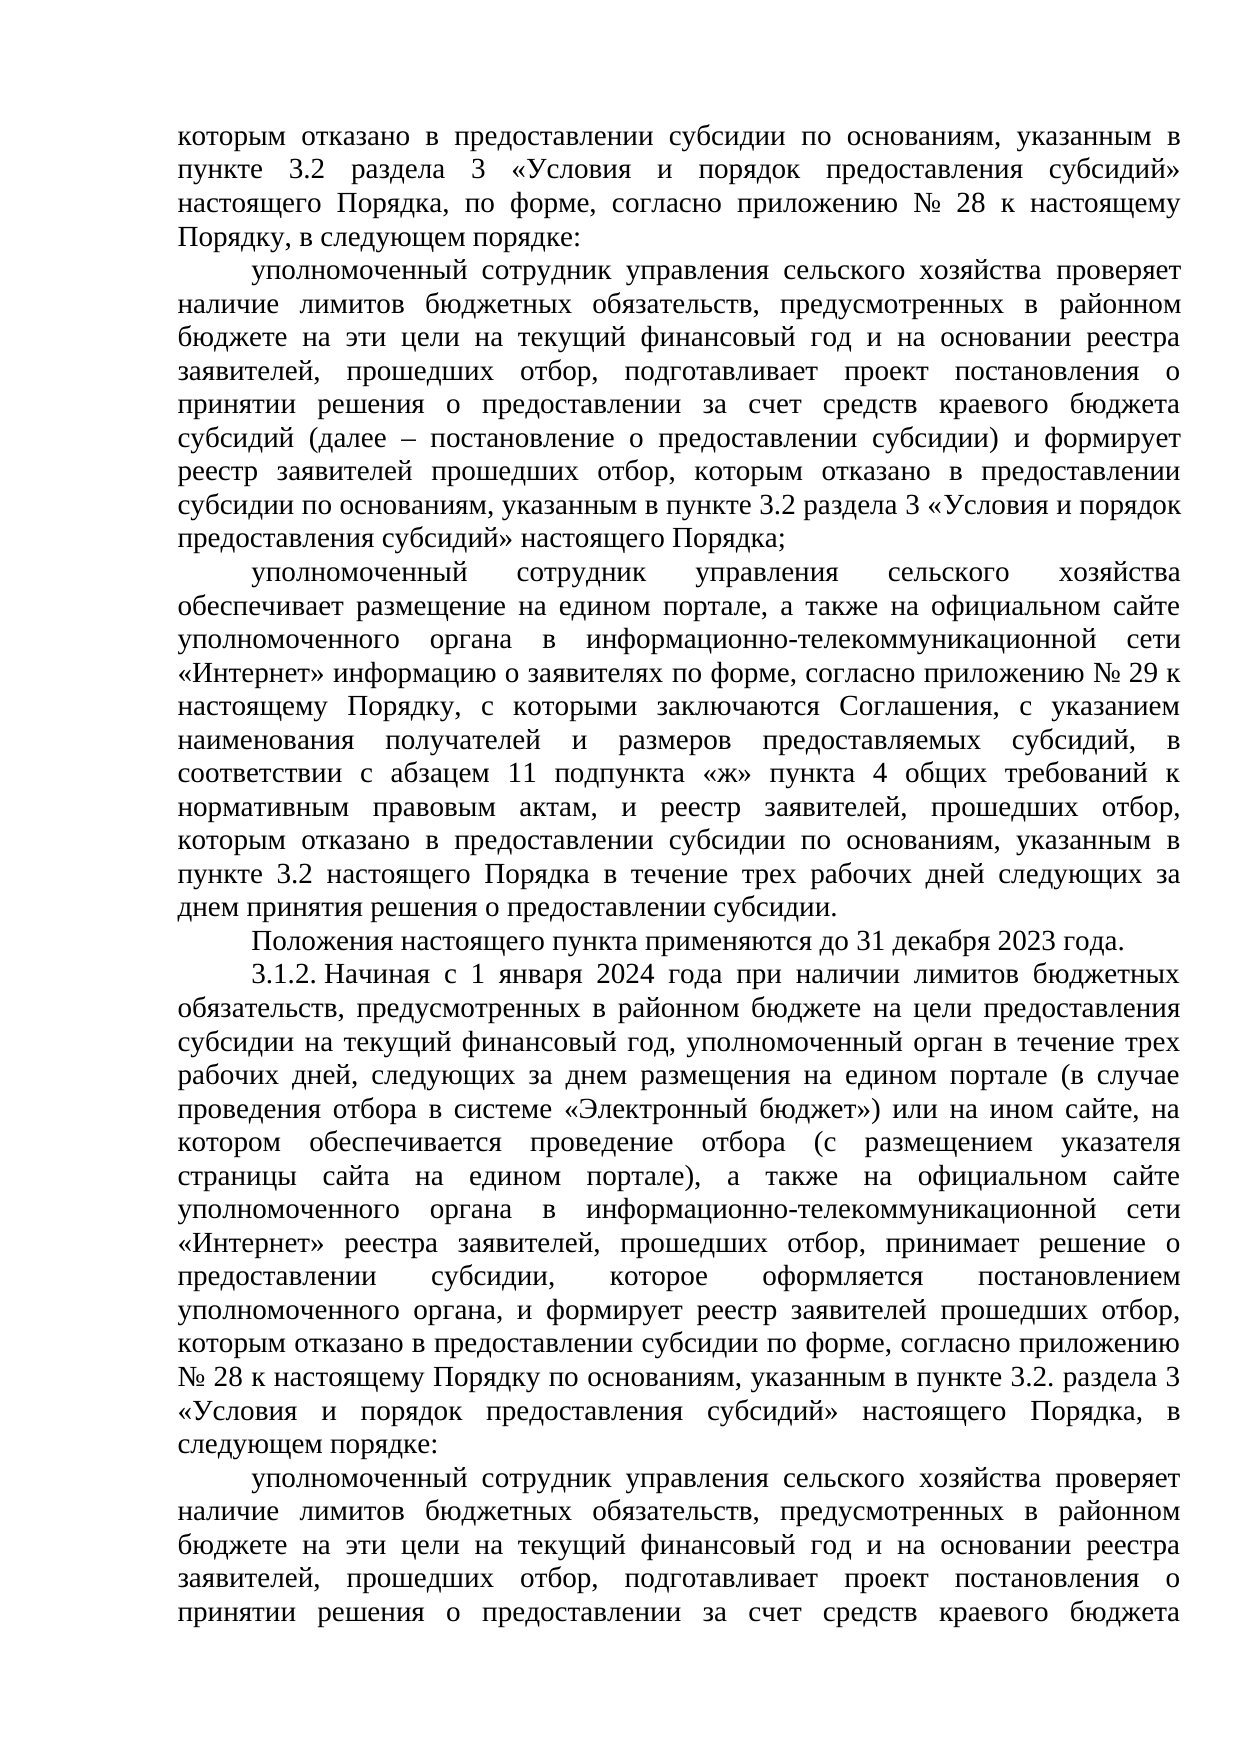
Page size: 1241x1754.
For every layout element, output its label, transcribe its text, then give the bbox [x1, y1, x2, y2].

text уполномоченный сотрудник управления сельского хозяйства обеспечивает размещение на едином портале, а также на официальном сайте уполномоченного органа в информационно-телекоммуникационной сети «Интернет» информацию о заявителях по форме, согласно приложению № 29 к настоящему Порядку, с которыми заключаются Соглашения, с указанием наименования получателей и размеров предоставляемых субсидий, в соответствии с абзацем 11 подпункта «ж» пункта 4 общих требований к нормативным правовым актам, и реестр заявителей, прошедших отбор, которым отказано в предоставлении субсидии по основаниям, указанным в пункте 3.2 настоящего Порядка в течение трех рабочих дней следующих за днем принятия решения о предоставлении субсидии. [177, 554, 1181, 923]
text Положения настоящего пункта применяются до 31 декабря 2023 года. [177, 923, 1181, 957]
text 3.1.2. Начиная с 1 января 2024 года при наличии лимитов бюджетных обязательств, предусмотренных в районном бюджете на цели предоставления субсидии на текущий финансовый год, уполномоченный орган в течение трех рабочих дней, следующих за днем размещения на едином портале (в случае проведения отбора в системе «Электронный бюджет») или на ином сайте, на котором обеспечивается проведение отбора (с размещением указателя страницы сайта на едином портале), а также на официальном сайте уполномоченного органа в информационно-телекоммуникационной сети «Интернет» реестра заявителей, прошедших отбор, принимает решение о предоставлении субсидии, которое оформляется постановлением уполномоченного органа, и формирует реестр заявителей прошедших отбор, которым отказано в предоставлении субсидии по форме, согласно приложению № 28 к настоящему Порядку по основаниям, указанным в пункте 3.2. раздела 3 «Условия и порядок предоставления субсидий» настоящего Порядка, в следующем порядке: [177, 957, 1181, 1460]
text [177, 1460, 1181, 1627]
text уполномоченный сотрудник управления сельского хозяйства проверяет наличие лимитов бюджетных обязательств, предусмотренных в районном бюджете на эти цели на текущий финансовый год и на основании реестра заявителей, прошедших отбор, подготавливает проект постановления о принятии решения о предоставлении за счет средств краевого бюджета субсидий (далее – постановление о предоставлении субсидии) и формирует реестр заявителей прошедших отбор, которым отказано в предоставлении субсидии по основаниям, указанным в пункте 3.2 раздела 3 «Условия и порядок предоставления субсидий» настоящего Порядка; [177, 252, 1181, 554]
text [177, 118, 1181, 252]
